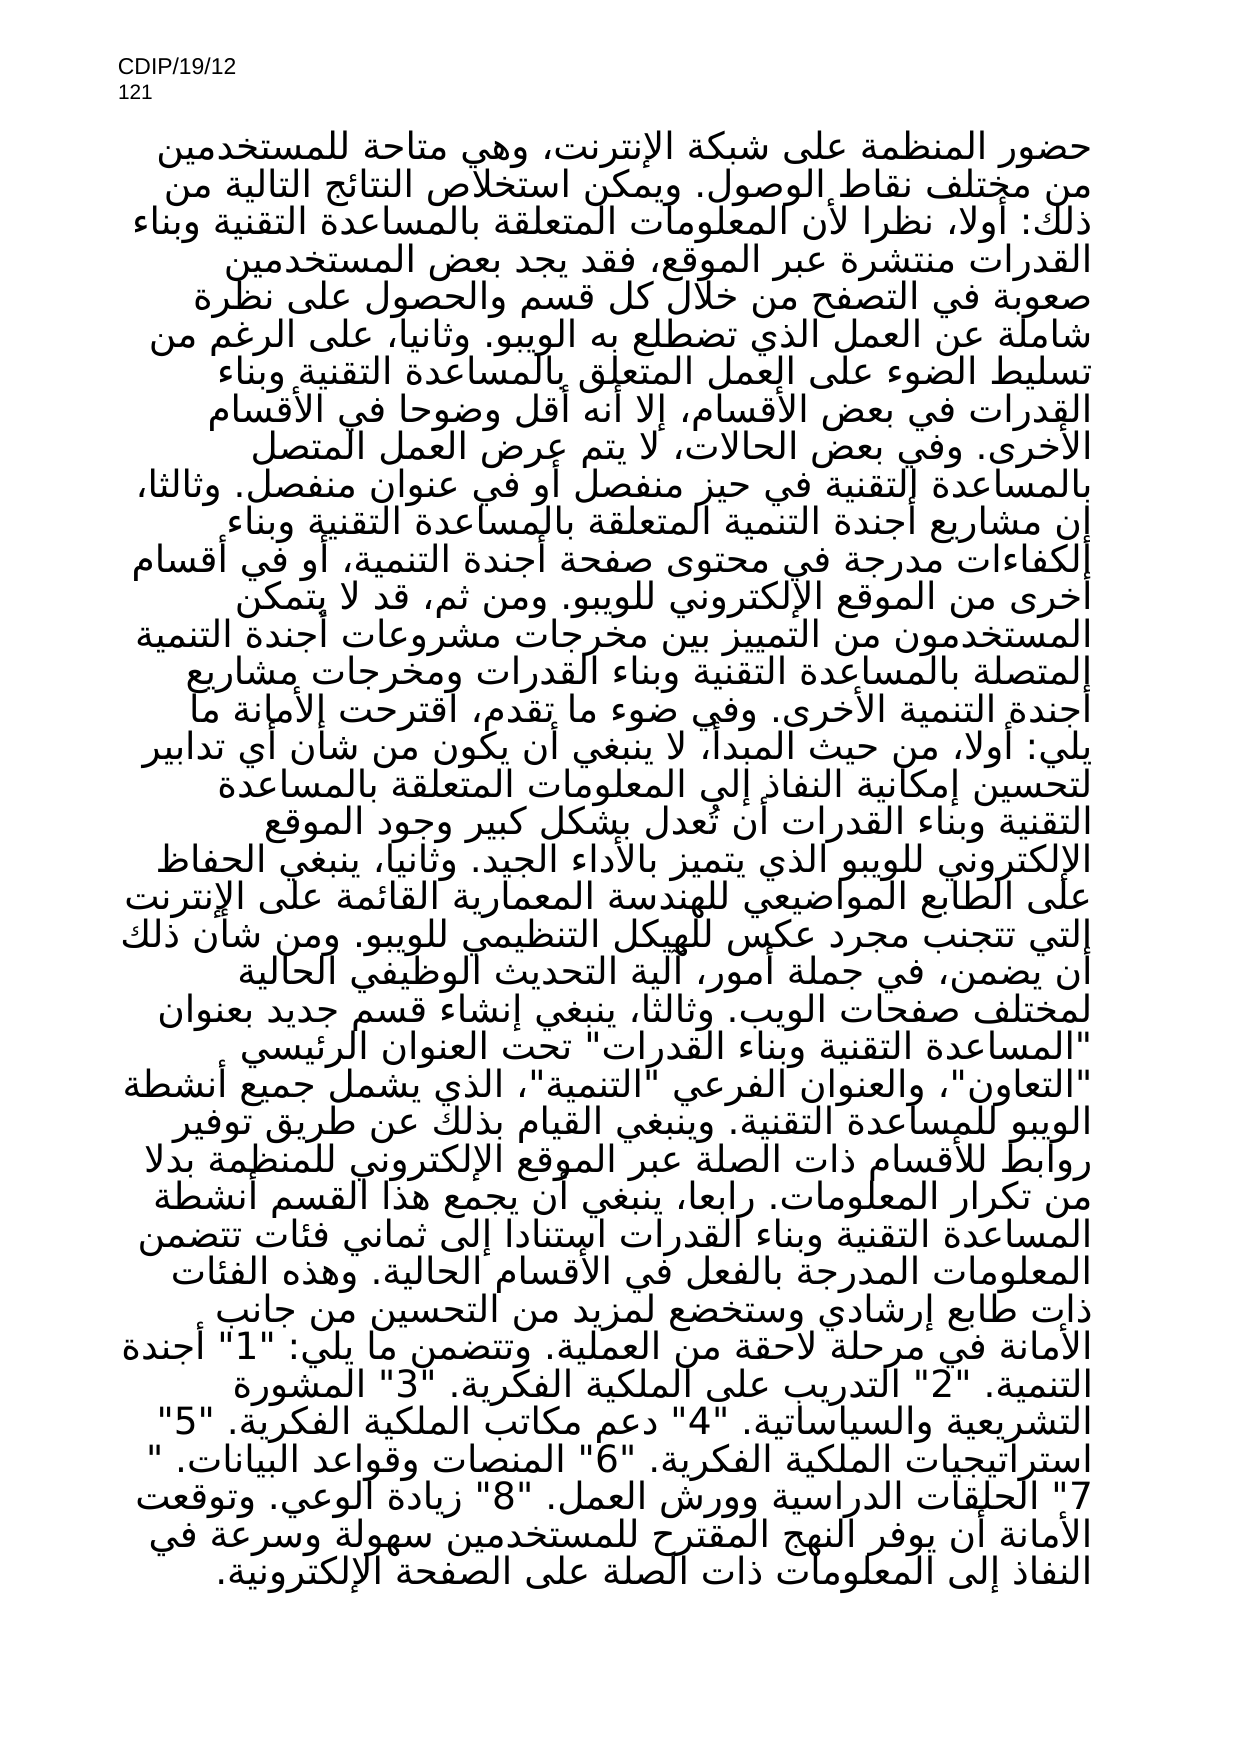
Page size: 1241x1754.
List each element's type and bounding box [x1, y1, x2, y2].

list [118, 130, 1093, 1592]
